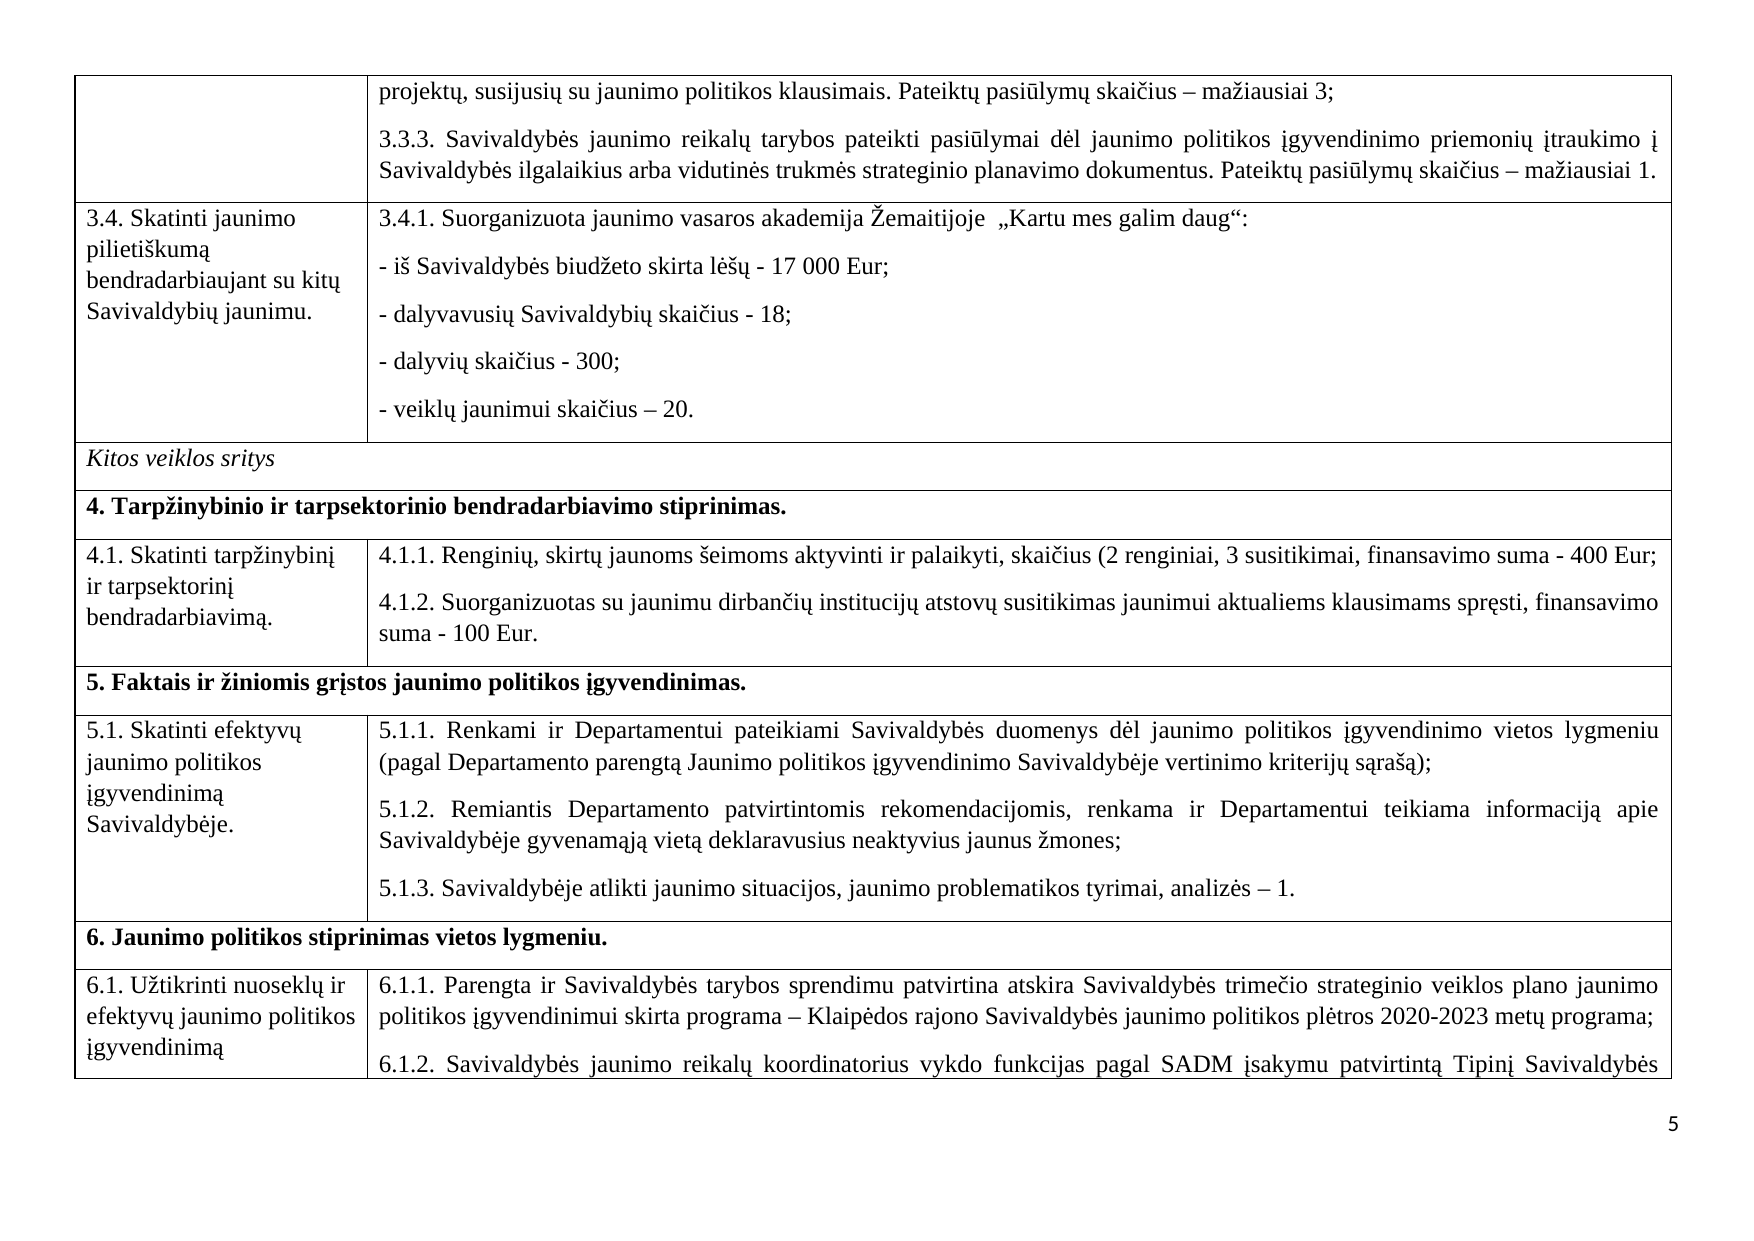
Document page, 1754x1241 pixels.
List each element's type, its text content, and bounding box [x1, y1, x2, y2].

table_cell 3.4.1. Suorganizuota jaunimo vasaros akademija Žemaitijoje „Kartu mes galim daug“: - iš Savivaldybės biudžeto skirta lėšų - 17 000 Eur; - dalyvavusių Savivaldybių skaičius - 18; - dalyvių skaičius - 300; - veiklų jaunimui skaičius – 20. [368, 203, 1671, 442]
table_cell 4. Tarpžinybinio ir tarpsektorinio bendradarbiavimo stiprinimas. [76, 491, 1671, 539]
table_cell 5.1. Skatinti efektyvų jaunimo politikos įgyvendinimą Savivaldybėje. [76, 716, 367, 921]
table_cell 4.1.1. Renginių, skirtų jaunoms šeimoms aktyvinti ir palaikyti, skaičius (2 renginiai, 3 susitikimai, finansavimo suma - 400 Eur; 4.1.2. Suorganizuotas su jaunimu dirbančių institucijų atstovų susitikimas jaunimui aktualiems klausimams spręsti, finansavimo suma - 100 Eur. [368, 540, 1671, 666]
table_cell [76, 970, 367, 1078]
table_cell 4.1. Skatinti tarpžinybinį ir tarpsektorinį bendradarbiavimą. [76, 540, 367, 666]
table_cell Kitos veiklos sritys [76, 443, 1671, 490]
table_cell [76, 76, 367, 202]
table_cell 3.4. Skatinti jaunimo pilietiškumą bendradarbiaujant su kitų Savivaldybių jaunimu. [76, 203, 367, 442]
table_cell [368, 76, 1671, 202]
table_cell 6. Jaunimo politikos stiprinimas vietos lygmeniu. [76, 922, 1671, 969]
table_cell 5. Faktais ir žiniomis grįstos jaunimo politikos įgyvendinimas. [76, 667, 1671, 714]
table_cell 5.1.1. Renkami ir Departamentui pateikiami Savivaldybės duomenys dėl jaunimo politikos įgyvendinimo vietos lygmeniu (pagal Departamento parengtą Jaunimo politikos įgyvendinimo Savivaldybėje vertinimo kriterijų sąrašą); 5.1.2. Remiantis Departamento patvirtintomis rekomendacijomis, renkama ir Departamentui teikiama informaciją apie Savivaldybėje gyvenamąją vietą deklaravusius neaktyvius jaunus žmones; 5.1.3. Savivaldybėje atlikti jaunimo situacijos, jaunimo problematikos tyrimai, analizės – 1. [368, 716, 1671, 921]
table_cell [368, 970, 1671, 1078]
